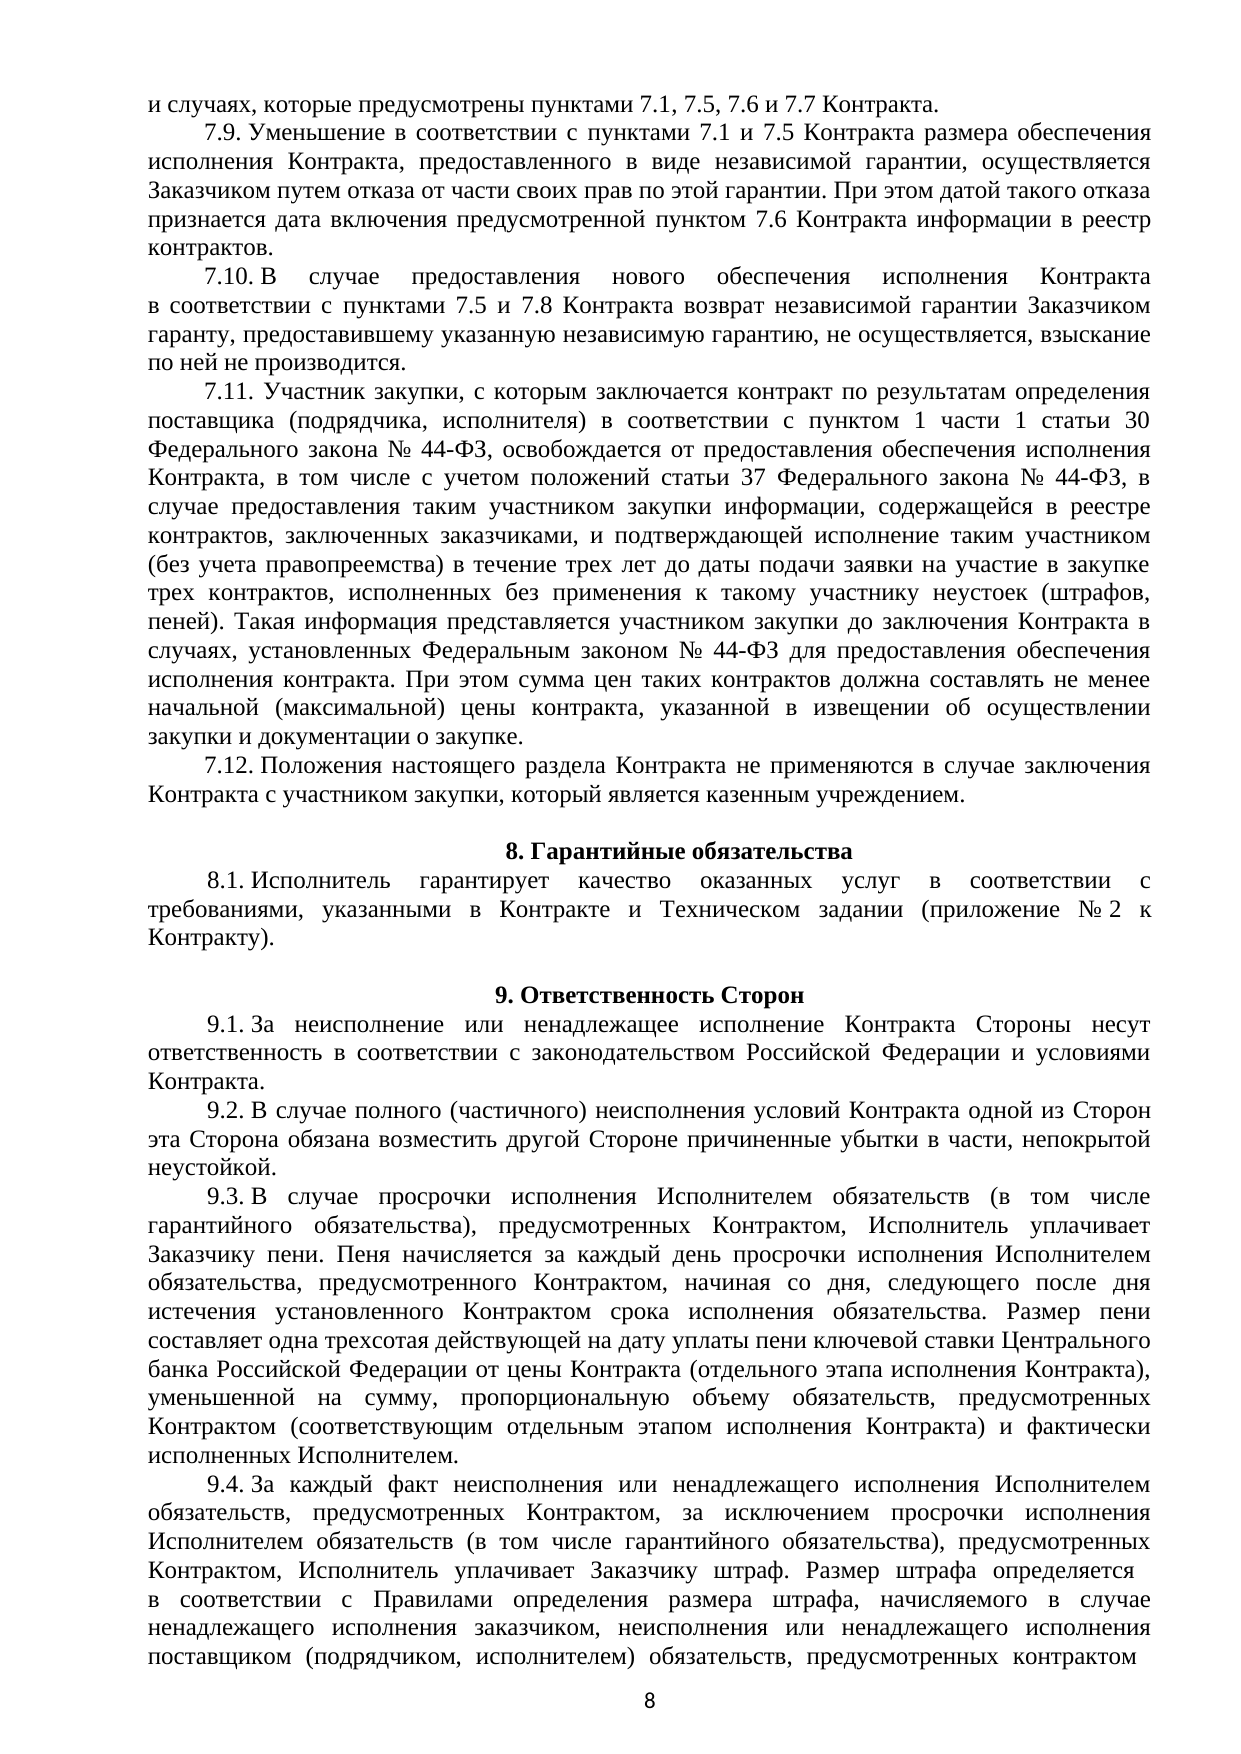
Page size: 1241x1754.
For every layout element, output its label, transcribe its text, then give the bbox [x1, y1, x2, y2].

text 7.10. В случае предоставления нового обеспечения исполнения Контракта в соответствии с пунктами 7.5 и 7.8 Контракта возврат независимой гарантии Заказчиком гаранту, предоставившему указанную независимую гарантию, не осуществляется, взыскание по ней не производится. [148, 261, 1152, 376]
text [148, 89, 1152, 117]
text 9. Ответственность Сторон [148, 980, 1152, 1009]
text 9.1. За неисполнение или ненадлежащее исполнение Контракта Стороны несут ответственность в соответствии с законодательством Российской Федерации и условиями Контракта. [148, 1009, 1152, 1095]
text 8. Гарантийные обязательства [148, 836, 1152, 865]
text 7.11. Участник закупки, с которым заключается контракт по результатам определения поставщика (подрядчика, исполнителя) в соответствии с пунктом 1 части 1 статьи 30 Федерального закона № 44-ФЗ, освобождается от предоставления обеспечения исполнения Контракта, в том числе с учетом положений статьи 37 Федерального закона № 44-ФЗ, в случае предоставления таким участником закупки информации, содержащейся в реестре контрактов, заключенных заказчиками, и подтверждающей исполнение таким участником (без учета правопреемства) в течение трех лет до даты подачи заявки на участие в закупке трех контрактов, исполненных без применения к такому участнику неустоек (штрафов, пеней). Такая информация представляется участником закупки до заключения Контракта в случаях, установленных Федеральным законом № 44-ФЗ для предоставления обеспечения исполнения контракта. При этом сумма цен таких контрактов должна составлять не менее начальной (максимальной) цены контракта, указанной в извещении об осуществлении закупки и документации о закупке. [148, 376, 1152, 750]
text 7.9. Уменьшение в соответствии с пунктами 7.1 и 7.5 Контракта размера обеспечения исполнения Контракта, предоставленного в виде независимой гарантии, осуществляется Заказчиком путем отказа от части своих прав по этой гарантии. При этом датой такого отказа признается дата включения предусмотренной пунктом 7.6 Контракта информации в реестр контрактов. [148, 117, 1152, 261]
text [148, 1469, 1152, 1670]
text 8.1. Исполнитель гарантирует качество оказанных услуг в соответствии с требованиями, указанными в Контракте и Техническом задании (приложение № 2 к Контракту). [148, 865, 1152, 951]
text 9.2. В случае полного (частичного) неисполнения условий Контракта одной из Сторон эта Сторона обязана возместить другой Стороне причиненные убытки в части, непокрытой неустойкой. [148, 1095, 1152, 1181]
text 9.3. В случае просрочки исполнения Исполнителем обязательств (в том числе гарантийного обязательства), предусмотренных Контрактом, Исполнитель уплачивает Заказчику пени. Пеня начисляется за каждый день просрочки исполнения Исполнителем обязательства, предусмотренного Контрактом, начиная со дня, следующего после дня истечения установленного Контрактом срока исполнения обязательства. Размер пени составляет одна трехсотая действующей на дату уплаты пени ключевой ставки Центрального банка Российской Федерации от цены Контракта (отдельного этапа исполнения Контракта), уменьшенной на сумму, пропорциональную объему обязательств, предусмотренных Контрактом (соответствующим отдельным этапом исполнения Контракта) и фактически исполненных Исполнителем. [148, 1181, 1152, 1469]
text 7.12. Положения настоящего раздела Контракта не применяются в случае заключения Контракта с участником закупки, который является казенным учреждением. [148, 750, 1152, 807]
